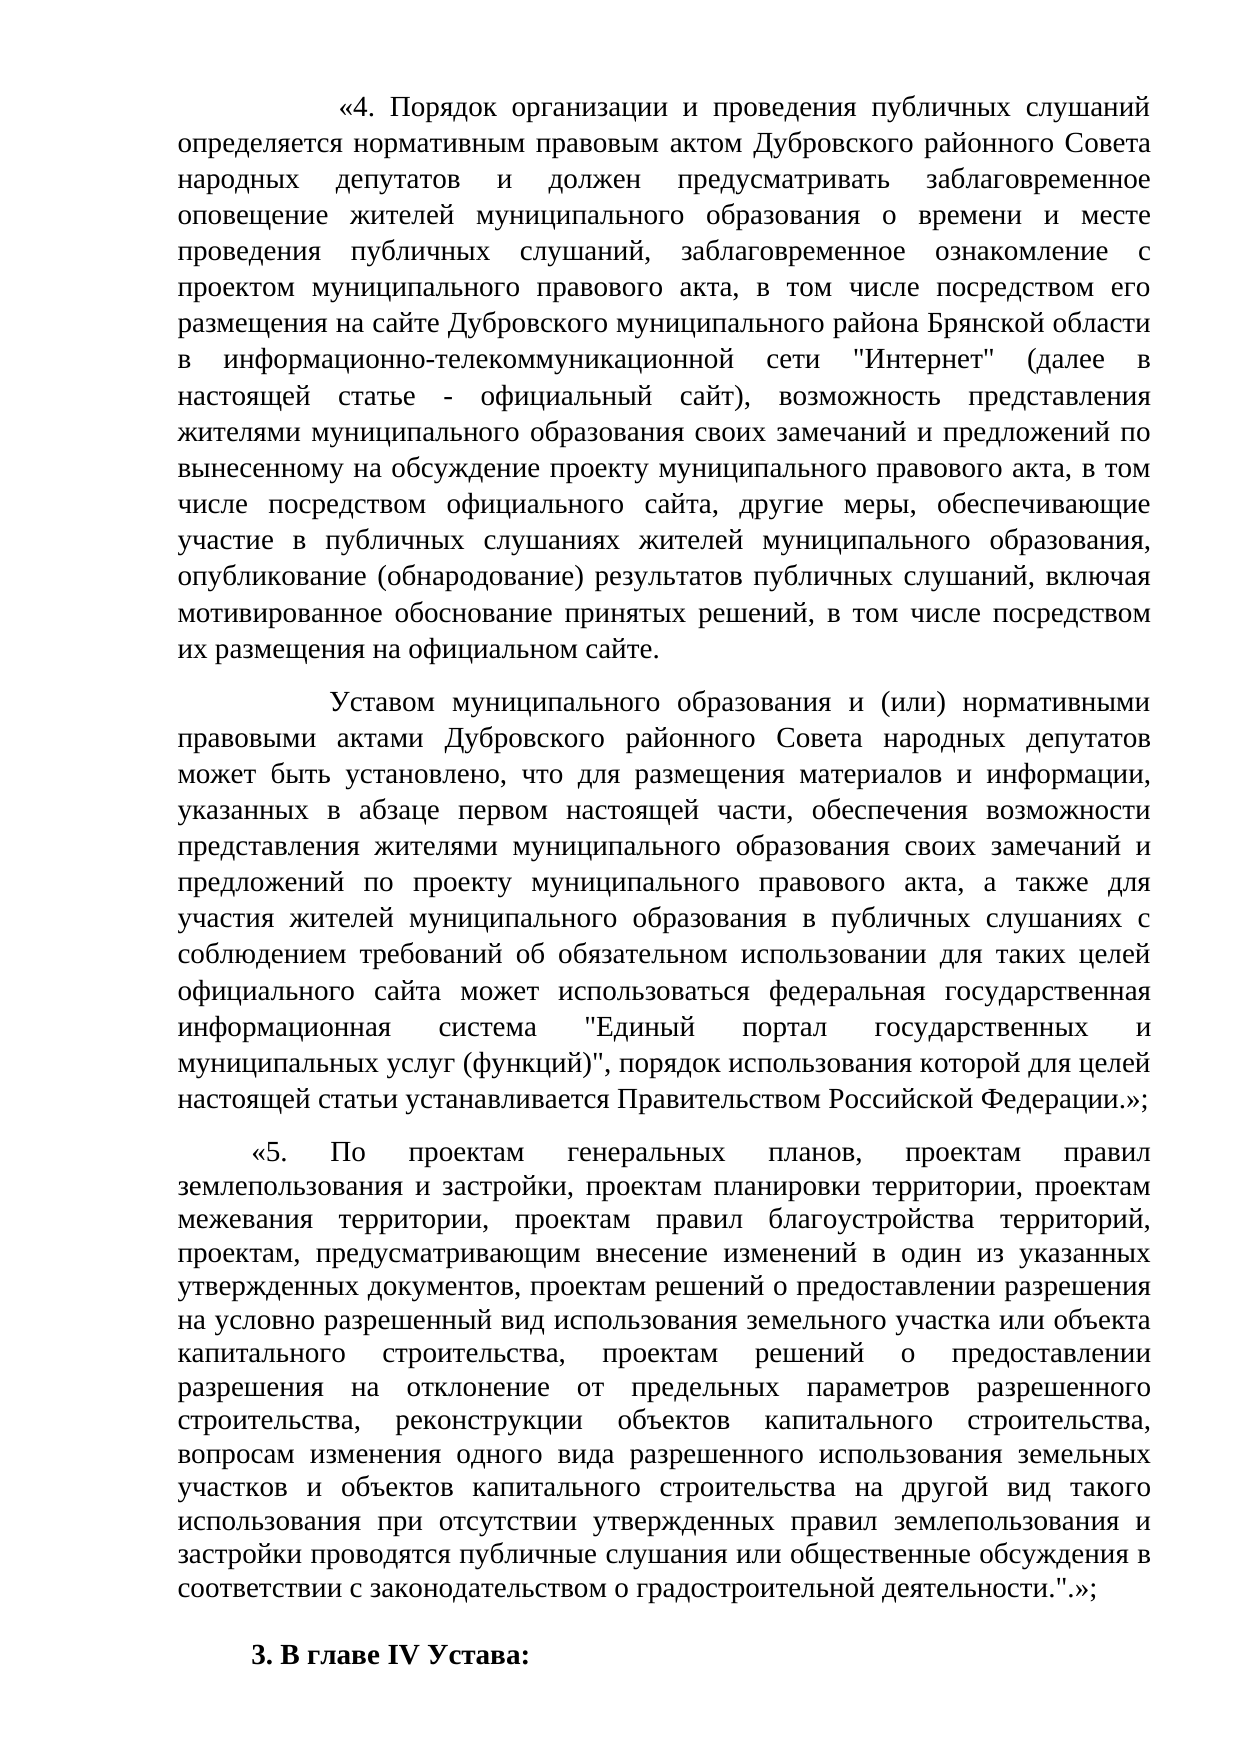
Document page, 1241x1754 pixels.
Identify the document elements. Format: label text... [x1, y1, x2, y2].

text Уставом муниципального образования и (или) нормативными правовыми актами Дубровского районного Совета народных депутатов может быть установлено, что для размещения материалов и информации, указанных в абзаце первом настоящей части, обеспечения возможности представления жителями муниципального образования своих замечаний и предложений по проекту муниципального правового акта, а также для участия жителей муниципального образования в публичных слушаниях с соблюдением требований об обязательном использовании для таких целей официального сайта может использоваться федеральная государственная информационная система "Единый портал государственных и муниципальных услуг (функций)", порядок использования которой для целей настоящей статьи устанавливается Правительством Российской Федерации.»; [177, 684, 1152, 1115]
text «4. Порядок организации и проведения публичных слушаний определяется нормативным правовым актом Дубровского районного Совета народных депутатов и должен предусматривать заблаговременное оповещение жителей муниципального образования о времени и месте проведения публичных слушаний, заблаговременное ознакомление с проектом муниципального правового акта, в том числе посредством его размещения на сайте Дубровского муниципального района Брянской области в информационно-телекоммуникационной сети "Интернет" (далее в настоящей статье - официальный сайт), возможность представления жителями муниципального образования своих замечаний и предложений по вынесенному на обсуждение проекту муниципального правового акта, в том числе посредством официального сайта, другие меры, обеспечивающие участие в публичных слушаниях жителей муниципального образования, опубликование (обнародование) результатов публичных слушаний, включая мотивированное обоснование принятых решений, в том числе посредством их размещения на официальном сайте. [177, 89, 1152, 664]
text 3. В главе IV Устава: [177, 1637, 1152, 1671]
text «5. По проектам генеральных планов, проектам правил землепользования и застройки, проектам планировки территории, проектам межевания территории, проектам правил благоустройства территорий, проектам, предусматривающим внесение изменений в один из указанных утвержденных документов, проектам решений о предоставлении разрешения на условно разрешенный вид использования земельного участка или объекта капитального строительства, проектам решений о предоставлении разрешения на отклонение от предельных параметров разрешенного строительства, реконструкции объектов капитального строительства, вопросам изменения одного вида разрешенного использования земельных участков и объектов капитального строительства на другой вид такого использования при отсутствии утвержденных правил землепользования и застройки проводятся публичные слушания или общественные обсуждения в соответствии с законодательством о градостроительной деятельности.".»; [177, 1134, 1152, 1604]
